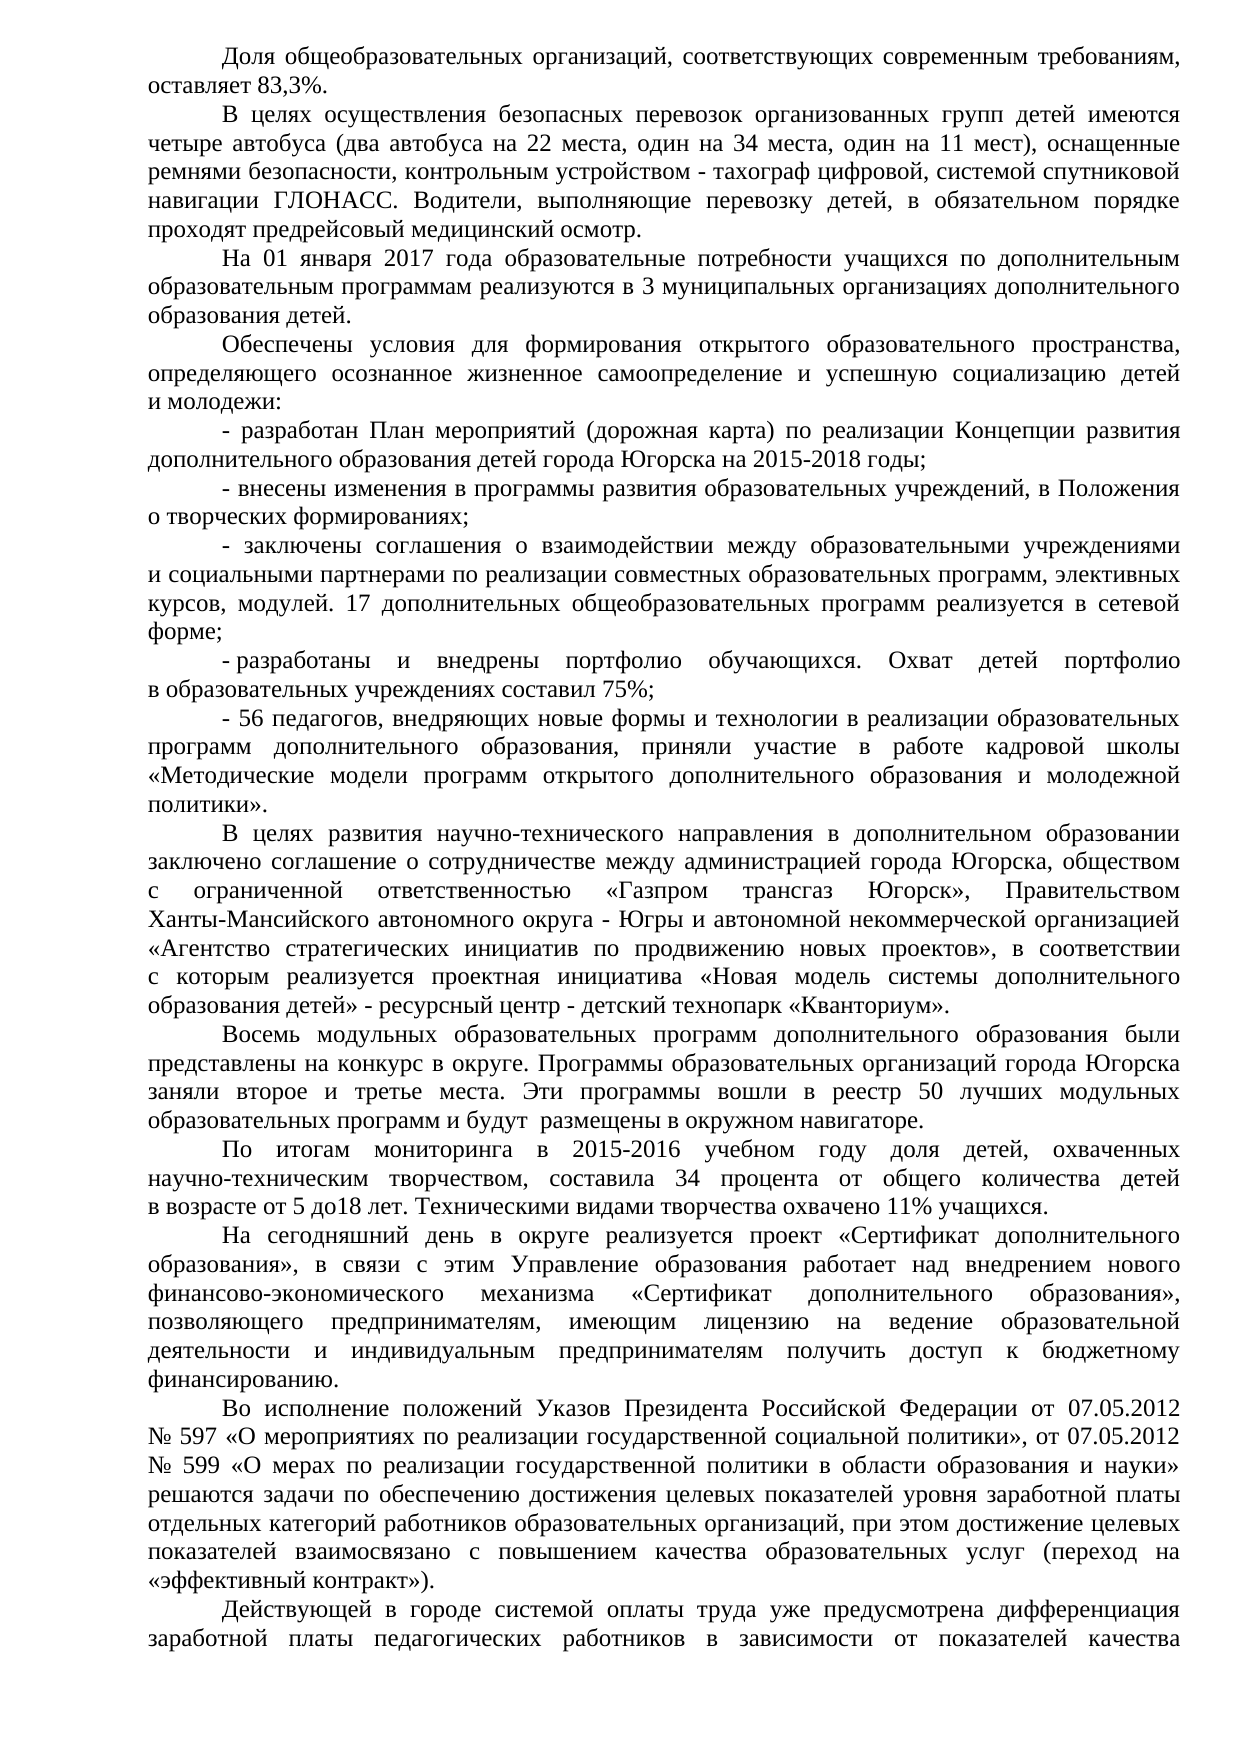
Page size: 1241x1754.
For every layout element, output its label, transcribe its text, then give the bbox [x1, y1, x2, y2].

text На 01 января 2017 года образовательные потребности учащихся по дополнительным образовательным программам реализуются в 3 муниципальных организациях дополнительного образования детей. [148, 243, 1181, 329]
text Обеспечены условия для формирования открытого образовательного пространства, определяющего осознанное жизненное самоопределение и успешную социализацию детей и молодежи: [148, 329, 1181, 415]
text - разработаны и внедрены портфолио обучающихся. Охват детей портфолио в образовательных учреждениях составил 75%; [148, 645, 1181, 703]
text По итогам мониторинга в 2015-2016 учебном году доля детей, охваченных научно-техническим творчеством, составила 34 процента от общего количества детей в возрасте от 5 до18 лет. Техническими видами творчества охвачено 11% учащихся. [148, 1134, 1181, 1220]
text Во исполнение положений Указов Президента Российской Федерации от 07.05.2012 № 597 «О мероприятиях по реализации государственной социальной политики», от 07.05.2012 № 599 «О мерах по реализации государственной политики в области образования и науки» решаются задачи по обеспечению достижения целевых показателей уровня заработной платы отдельных категорий работников образовательных организаций, при этом достижение целевых показателей взаимосвязано с повышением качества образовательных услуг (переход на «эффективный контракт»). [148, 1393, 1181, 1594]
text На сегодняшний день в округе реализуется проект «Сертификат дополнительного образования», в связи с этим Управление образования работает над внедрением нового финансово-экономического механизма «Сертификат дополнительного образования», позволяющего предпринимателям, имеющим лицензию на ведение образовательной деятельности и индивидуальным предпринимателям получить доступ к бюджетному финансированию. [148, 1220, 1181, 1393]
text - разработан План мероприятий (дорожная карта) по реализации Концепции развития дополнительного образования детей города Югорска на 2015-2018 годы; [148, 415, 1181, 473]
text Восемь модульных образовательных программ дополнительного образования были представлены на конкурс в округе. Программы образовательных организаций города Югорска заняли второе и третье места. Эти программы вошли в реестр 50 лучших модульных образовательных программ и будут размещены в окружном навигаторе. [148, 1019, 1181, 1134]
text - внесены изменения в программы развития образовательных учреждений, в Положения о творческих формированиях; [148, 473, 1181, 530]
text В целях развития научно-технического направления в дополнительном образовании заключено соглашение о сотрудничестве между администрацией города Югорска, обществом с ограниченной ответственностью «Газпром трансгаз Югорск», Правительством Ханты-Мансийского автономного округа - Югры и автономной некоммерческой организацией «Агентство стратегических инициатив по продвижению новых проектов», в соответствии с которым реализуется проектная инициатива «Новая модель системы дополнительного образования детей» - ресурсный центр - детский технопарк «Кванториум». [148, 818, 1181, 1019]
text - заключены соглашения о взаимодействии между образовательными учреждениями и социальными партнерами по реализации совместных образовательных программ, элективных курсов, модулей. 17 дополнительных общеобразовательных программ реализуется в сетевой форме; [148, 530, 1181, 645]
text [148, 1594, 1181, 1651]
text В целях осуществления безопасных перевозок организованных групп детей имеются четыре автобуса (два автобуса на 22 места, один на 34 места, один на 11 мест), оснащенные ремнями безопасности, контрольным устройством - тахограф цифровой, системой спутниковой навигации ГЛОНАСС. Водители, выполняющие перевозку детей, в обязательном порядке проходят предрейсовый медицинский осмотр. [148, 99, 1181, 243]
text - 56 педагогов, внедряющих новые формы и технологии в реализации образовательных программ дополнительного образования, приняли участие в работе кадровой школы «Методические модели программ открытого дополнительного образования и молодежной политики». [148, 703, 1181, 818]
text Доля общеобразовательных организаций, соответствующих современным требованиям, оставляет 83,3%. [148, 41, 1181, 99]
